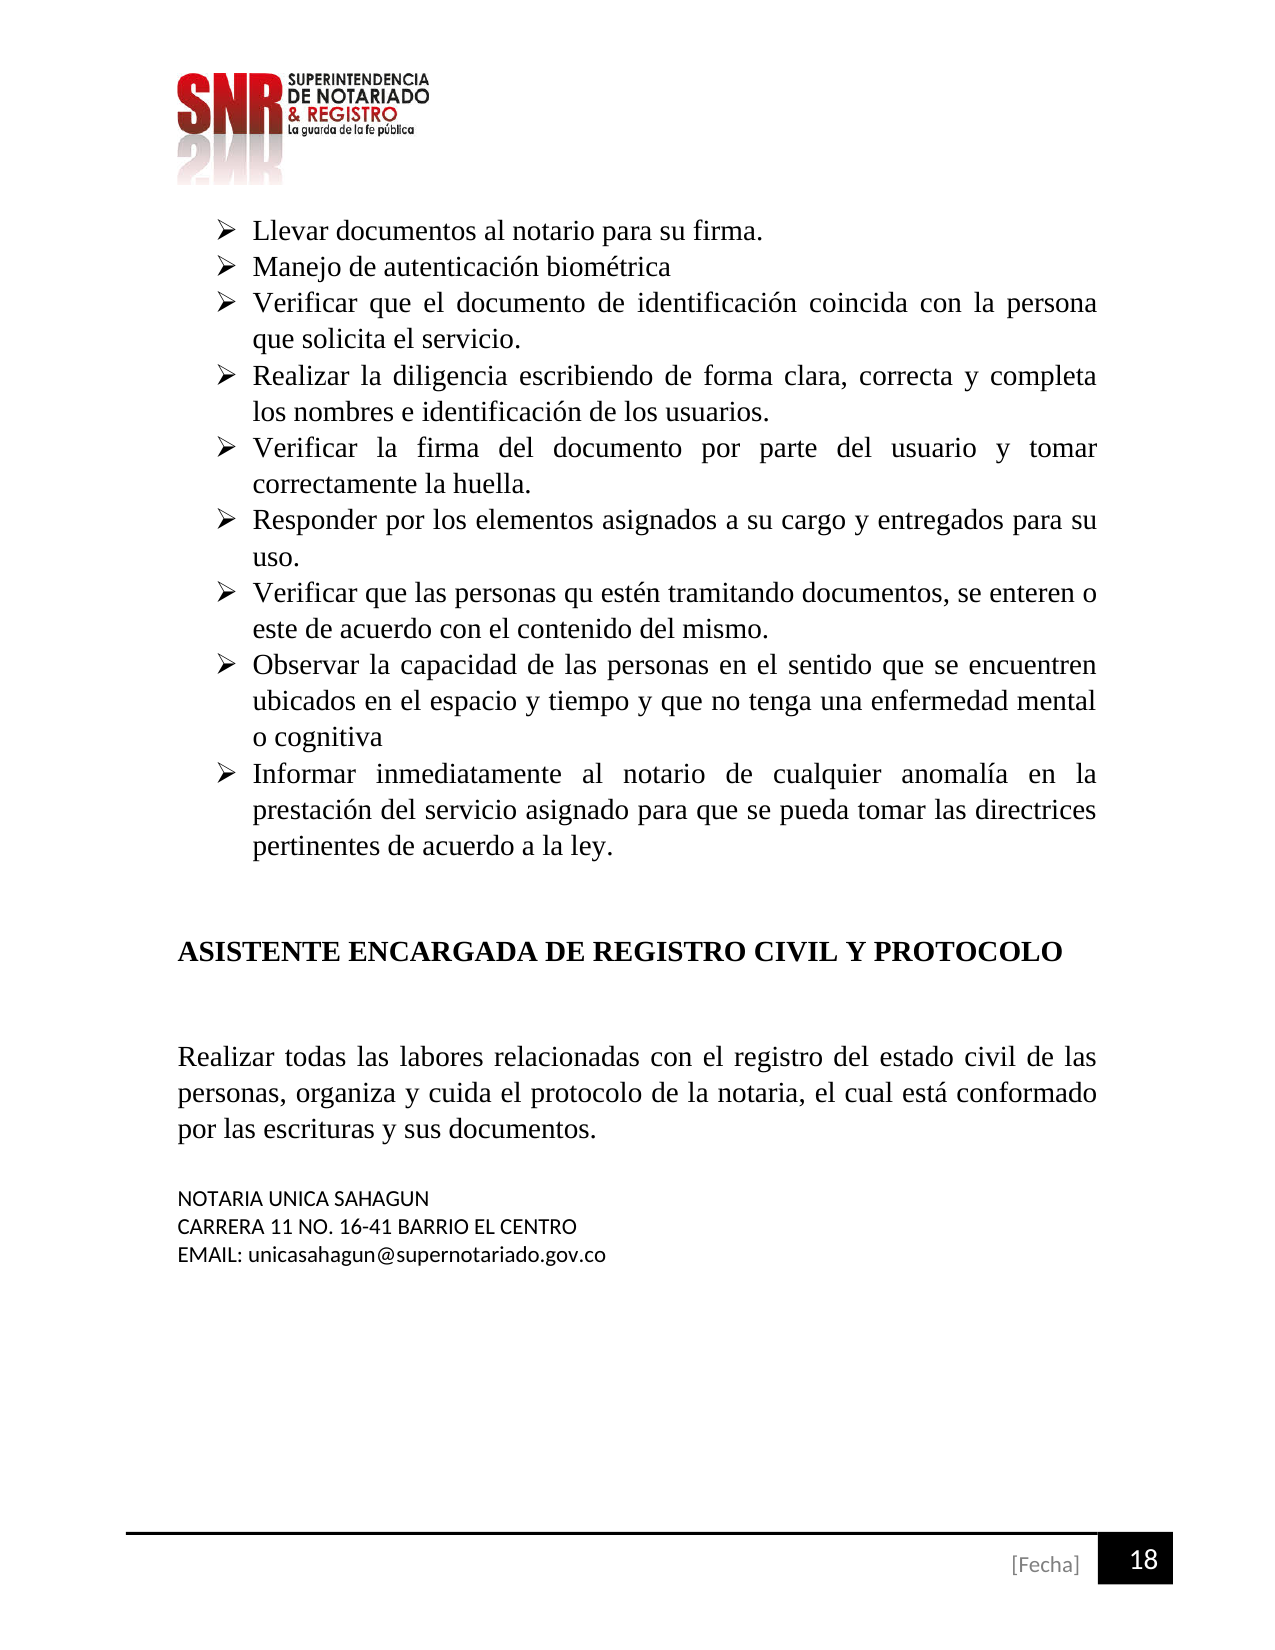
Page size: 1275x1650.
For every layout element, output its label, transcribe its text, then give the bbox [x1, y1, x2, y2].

list Observar la capacidad de las personas en el sentido que se encuentren ubicados en el espacio y tiempo y que no tenga una enfermedad mental o cognitiva [215, 647, 1098, 753]
list Responder por los elementos asignados a su cargo y entregados para su uso. [215, 502, 1098, 572]
list Verificar que las personas qu estén tramitando documentos, se enteren o este de acuerdo con el contenido del mismo. [215, 575, 1098, 644]
list Informar inmediatamente al notario de cualquier anomalía en la prestación del servicio asignado para que se pueda tomar las directrices pertinentes de acuerdo a la ley. [215, 756, 1098, 862]
text ASISTENTE ENCARGADA DE REGISTRO CIVIL Y PROTOCOLO [177, 934, 1098, 967]
text Realizar todas las labores relacionadas con el registro del estado civil de las personas, organiza y cuida el protocolo de la notaria, el cual está conformado por las escrituras y sus documentos. [177, 1039, 1098, 1145]
list Llevar documentos al notario para su firma. [215, 213, 1098, 246]
list Realizar la diligencia escribiendo de forma clara, correcta y completa los nombres e identificación de los usuarios. [215, 358, 1098, 427]
list Verificar la firma del documento por parte del usuario y tomar correctamente la huella. [215, 430, 1098, 500]
picture [177, 73, 429, 185]
list Verificar que el documento de identificación coincida con la persona que solicita el servicio. [215, 285, 1098, 355]
list Manejo de autenticación biométrica [215, 249, 1098, 283]
